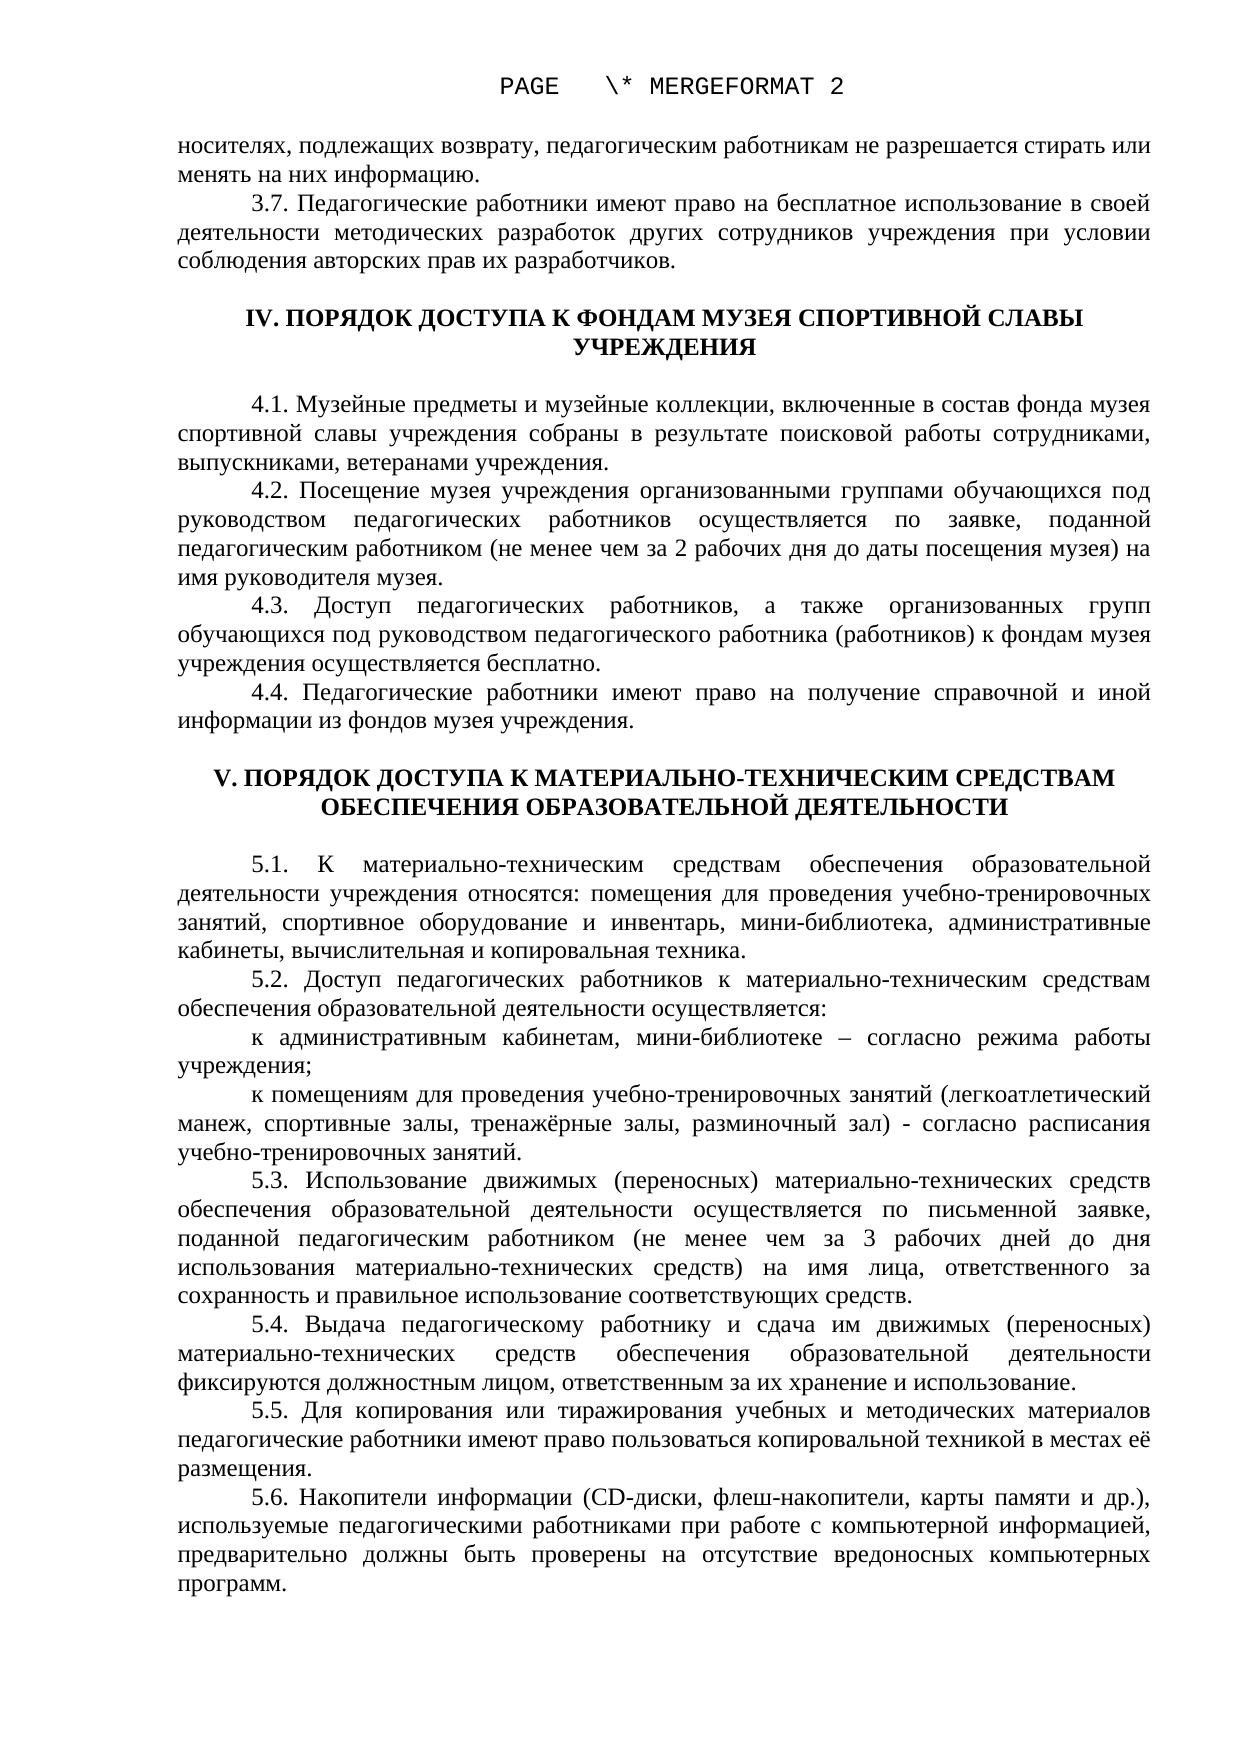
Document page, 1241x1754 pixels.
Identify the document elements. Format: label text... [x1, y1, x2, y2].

text 5.3. Использование движимых (переносных) материально-технических средств обеспечения образовательной деятельности осуществляется по письменной заявке, поданной педагогическим работником (не менее чем за 3 рабочих дней до дня использования материально-технических средств) на имя лица, ответственного за сохранность и правильное использование соответствующих средств. [177, 1166, 1152, 1309]
text 4.1. Музейные предметы и музейные коллекции, включенные в состав фонда музея спортивной славы учреждения собраны в результате поисковой работы сотрудниками, выпускниками, ветеранами учреждения. [177, 389, 1152, 476]
text 5.2. Доступ педагогических работников к материально-техническим средствам обеспечения образовательной деятельности осуществляется: [177, 964, 1152, 1022]
text 3.7. Педагогические работники имеют право на бесплатное использование в своей деятельности методических разработок других сотрудников учреждения при условии соблюдения авторских прав их разработчиков. [177, 188, 1152, 274]
text V. ПОРЯДОК ДОСТУПА К МАТЕРИАЛЬНО-ТЕХНИЧЕСКИМ СРЕДСТВАМ ОБЕСПЕЧЕНИЯ ОБРАЗОВАТЕЛЬНОЙ ДЕЯТЕЛЬНОСТИ [177, 763, 1152, 821]
text к административным кабинетам, мини-библиотеке – согласно режима работы учреждения; [177, 1022, 1152, 1079]
text 5.5. Для копирования или тиражирования учебных и методических материалов педагогические работники имеют право пользоваться копировальной техникой в местах её размещения. [177, 1396, 1152, 1482]
text к помещениям для проведения учебно-тренировочных занятий (легкоатлетический манеж, спортивные залы, тренажёрные залы, разминочный зал) - согласно расписания учебно-тренировочных занятий. [177, 1079, 1152, 1166]
text 5.1. К материально-техническим средствам обеспечения образовательной деятельности учреждения относятся: помещения для проведения учебно-тренировочных занятий, спортивное оборудование и инвентарь, мини-библиотека, административные кабинеты, вычислительная и копировальная техника. [177, 849, 1152, 964]
text 4.3. Доступ педагогических работников, а также организованных групп обучающихся под руководством педагогического работника (работников) к фондам музея учреждения осуществляется бесплатно. [177, 591, 1152, 677]
text IV. ПОРЯДОК ДОСТУПА К ФОНДАМ МУЗЕЯ СПОРТИВНОЙ СЛАВЫ УЧРЕЖДЕНИЯ [177, 303, 1152, 361]
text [177, 131, 1152, 188]
text 4.2. Посещение музея учреждения организованными группами обучающихся под руководством педагогических работников осуществляется по заявке, поданной педагогическим работником (не менее чем за 2 рабочих дня до даты посещения музея) на имя руководителя музея. [177, 476, 1152, 591]
text 5.4. Выдача педагогическому работнику и сдача им движимых (переносных) материально-технических средств обеспечения образовательной деятельности фиксируются должностным лицом, ответственным за их хранение и использование. [177, 1309, 1152, 1396]
text 5.6. Накопители информации (CD-диски, флеш-накопители, карты памяти и др.), используемые педагогическими работниками при работе с компьютерной информацией, предварительно должны быть проверены на отсутствие вредоносных компьютерных программ. [177, 1482, 1152, 1597]
text 4.4. Педагогические работники имеют право на получение справочной и иной информации из фондов музея учреждения. [177, 677, 1152, 734]
